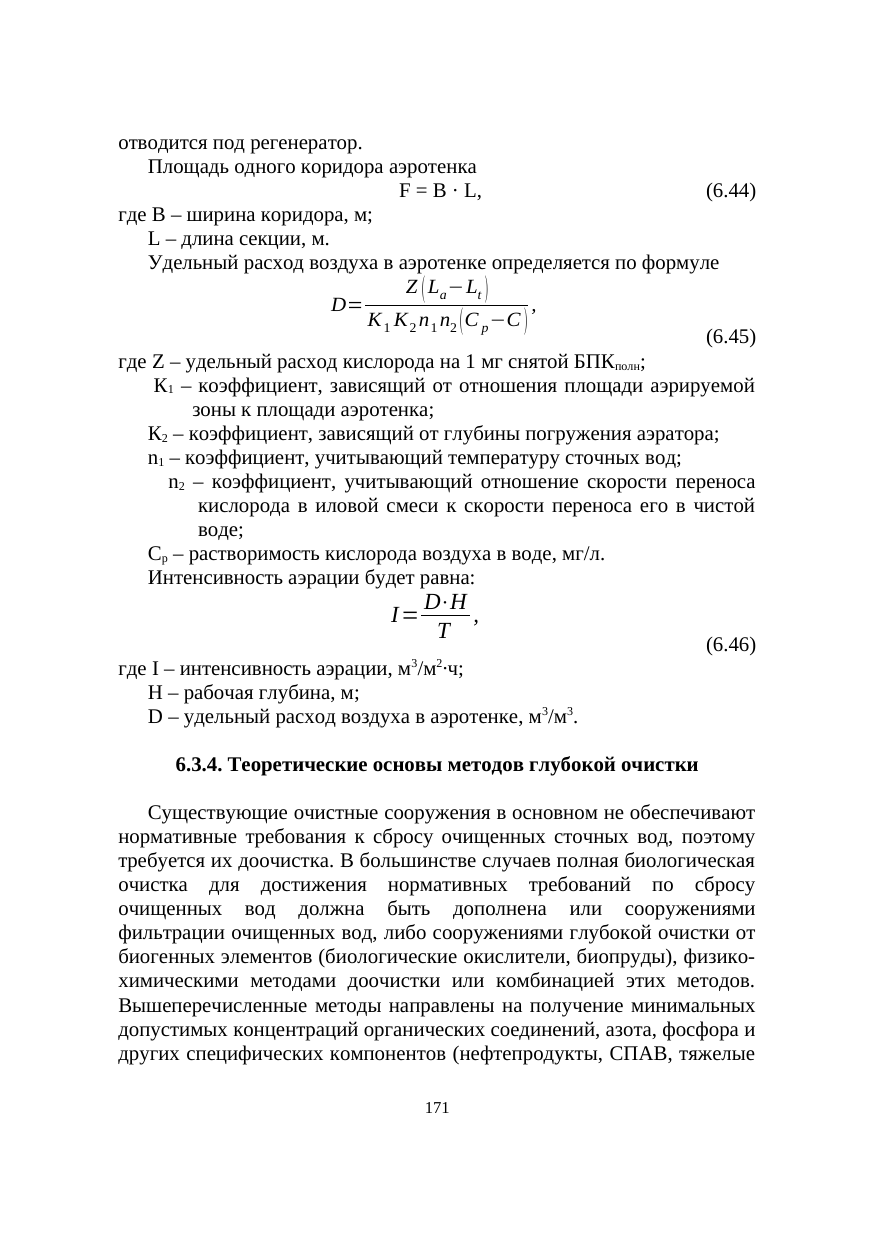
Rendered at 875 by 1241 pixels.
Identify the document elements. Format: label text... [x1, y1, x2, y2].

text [118, 800, 756, 1065]
text Н – рабочая глубина, м; [118, 680, 756, 704]
text К1 – коэффициент, зависящий от отношения площади аэрируемой зоны к площади аэротенка; [118, 373, 756, 421]
text F = B · L, (6.44) [118, 178, 756, 202]
text К2 – коэффициент, зависящий от глубины погружения аэратора; [118, 421, 756, 445]
text Интенсивность аэрации будет равна: [118, 565, 756, 589]
text D – удельный расход воздуха в аэротенке, м3/м3. [118, 704, 756, 728]
text n1 – коэффициент, учитывающий температуру сточных вод; [118, 445, 756, 469]
text где В – ширина коридора, м; [118, 202, 756, 226]
text Удельный расход воздуха в аэротенке определяется по формуле [118, 250, 756, 274]
text где I – интенсивность аэрации, м3/м2∙ч; [118, 656, 756, 680]
text L – длина секции, м. [118, 226, 756, 250]
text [118, 130, 756, 154]
text Ср – растворимость кислорода воздуха в воде, мг/л. [118, 541, 756, 565]
text Площадь одного коридора аэротенка [118, 154, 756, 178]
text (6.45) [118, 274, 756, 348]
text n2 – коэффициент, учитывающий отношение скорости переноса кислорода в иловой смеси к скорости переноса его в чистой воде; [118, 469, 756, 541]
text где Z – удельный расход кислорода на 1 мг снятой БПКполн; [118, 348, 756, 373]
text 6.3.4. Теоретические основы методов глубокой очистки [118, 752, 756, 776]
text (6.46) [118, 589, 756, 656]
